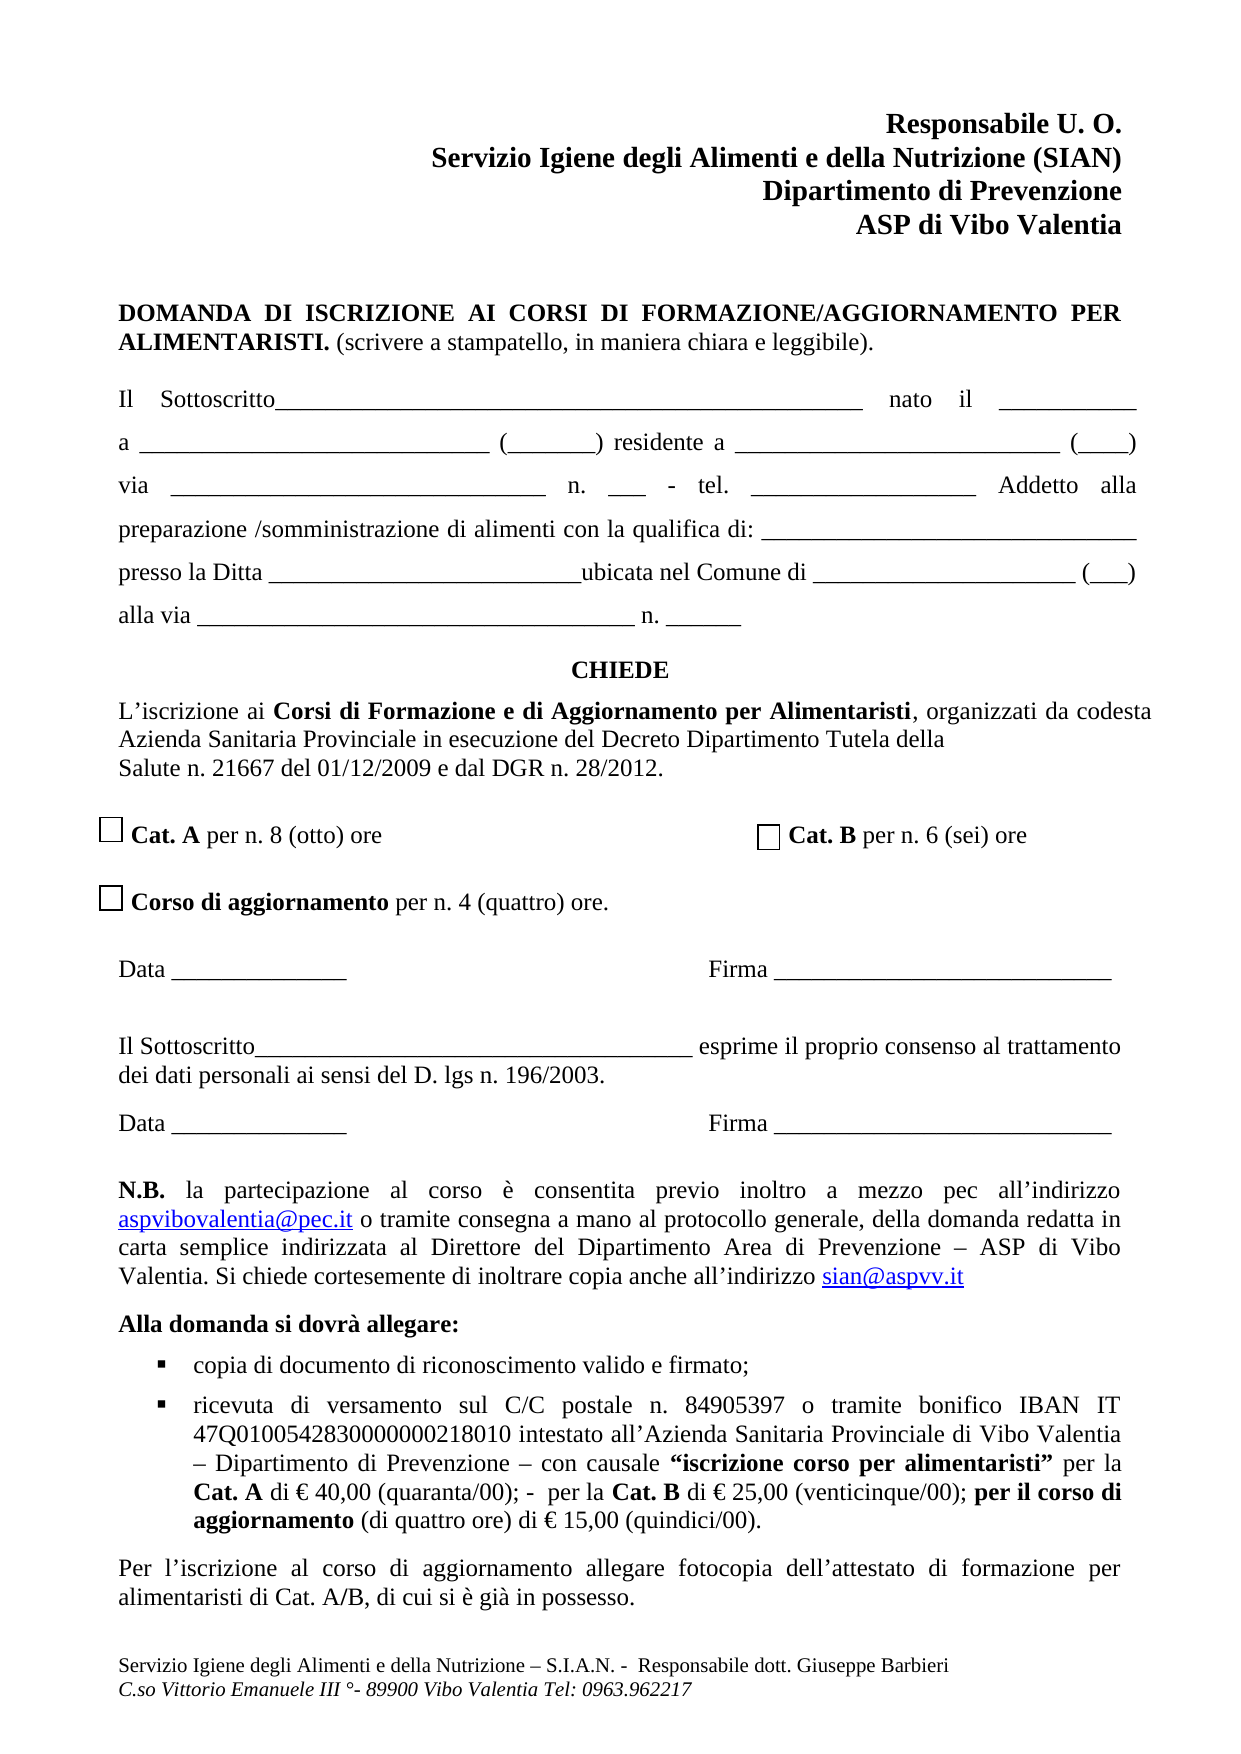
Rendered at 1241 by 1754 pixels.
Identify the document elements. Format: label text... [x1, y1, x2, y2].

text Servizio Igiene degli Alimenti e della Nutrizione (SIAN) [118, 140, 1122, 173]
text CHIEDE [118, 655, 1122, 684]
text L’iscrizione ai Corsi di Formazione e di Aggiornamento per Alimentaristi, organizzati da codesta Azienda Sanitaria Provinciale in esecuzione del Decreto Dipartimento Tutela della [118, 696, 1152, 753]
text Data ______________ Firma ___________________________ [118, 954, 1122, 983]
text N.B. la partecipazione al corso è consentita previo inoltro a mezzo pec all’indirizzo aspvibovalentia@pec.it o tramite consegna a mano al protocollo generale, della domanda redatta in carta semplice indirizzata al Direttore del Dipartimento Area di Prevenzione – ASP di Vibo Valentia. Si chiede cortesemente di inoltrare copia anche all’indirizzo sian@aspvv.it [118, 1175, 1122, 1290]
text Il Sottoscritto___________________________________ esprime il proprio consenso al trattamento dei dati personali ai sensi del D. lgs n. 196/2003. [118, 1031, 1122, 1089]
text ASP di Vibo Valentia [118, 207, 1122, 241]
text Responsabile U. O. [118, 106, 1122, 140]
text Dipartimento di Prevenzione [118, 173, 1122, 207]
list ricevuta di versamento sul C/C postale n. 84905397 o tramite bonifico IBAN IT 47Q0100542830000000218010 intestato all’Azienda Sanitaria Provinciale di Vibo Valentia – Dipartimento di Prevenzione – con causale “iscrizione corso per alimentaristi” per la Cat. A di € 40,00 (quaranta/00); - per la Cat. B di € 25,00 (venticinque/00); per il corso di aggiornamento (di quattro ore) di € 15,00 (quindici/00). [156, 1391, 1122, 1534]
text Data ______________ Firma ___________________________ [118, 1108, 1122, 1137]
text alla via ___________________________________ n. ______ [118, 600, 1137, 629]
text Per l’iscrizione al corso di aggiornamento allegare fotocopia dell’attestato di formazione per alimentaristi di Cat. A/B, di cui si è già in possesso. [118, 1553, 1122, 1611]
list copia di documento di riconoscimento valido e firmato; [156, 1350, 1122, 1378]
text DOMANDA DI ISCRIZIONE AI CORSI DI FORMAZIONE/AGGIORNAMENTO PER ALIMENTARISTI. (scrivere a stampatello, in maniera chiara e leggibile). [118, 298, 1122, 356]
text Alla domanda si dovrà allegare: [118, 1309, 1122, 1338]
text Cat. A per n. 8 (otto) ore Cat. B per n. 6 (sei) ore [118, 820, 1122, 849]
text Corso di aggiornamento per n. 4 (quattro) ore. [118, 887, 1122, 916]
text Il Sottoscritto_______________________________________________ nato il ___________ a ____________________________ (_______) residente a __________________________ (____) via ______________________________ n. ___ - tel. __________________ Addetto alla preparazione /somministrazione di alimenti con la qualifica di: ______________________________ presso la Ditta _________________________ubicata nel Comune di _____________________ (___) [118, 384, 1137, 586]
text Salute n. 21667 del 01/12/2009 e dal DGR n. 28/2012. [118, 753, 1122, 782]
